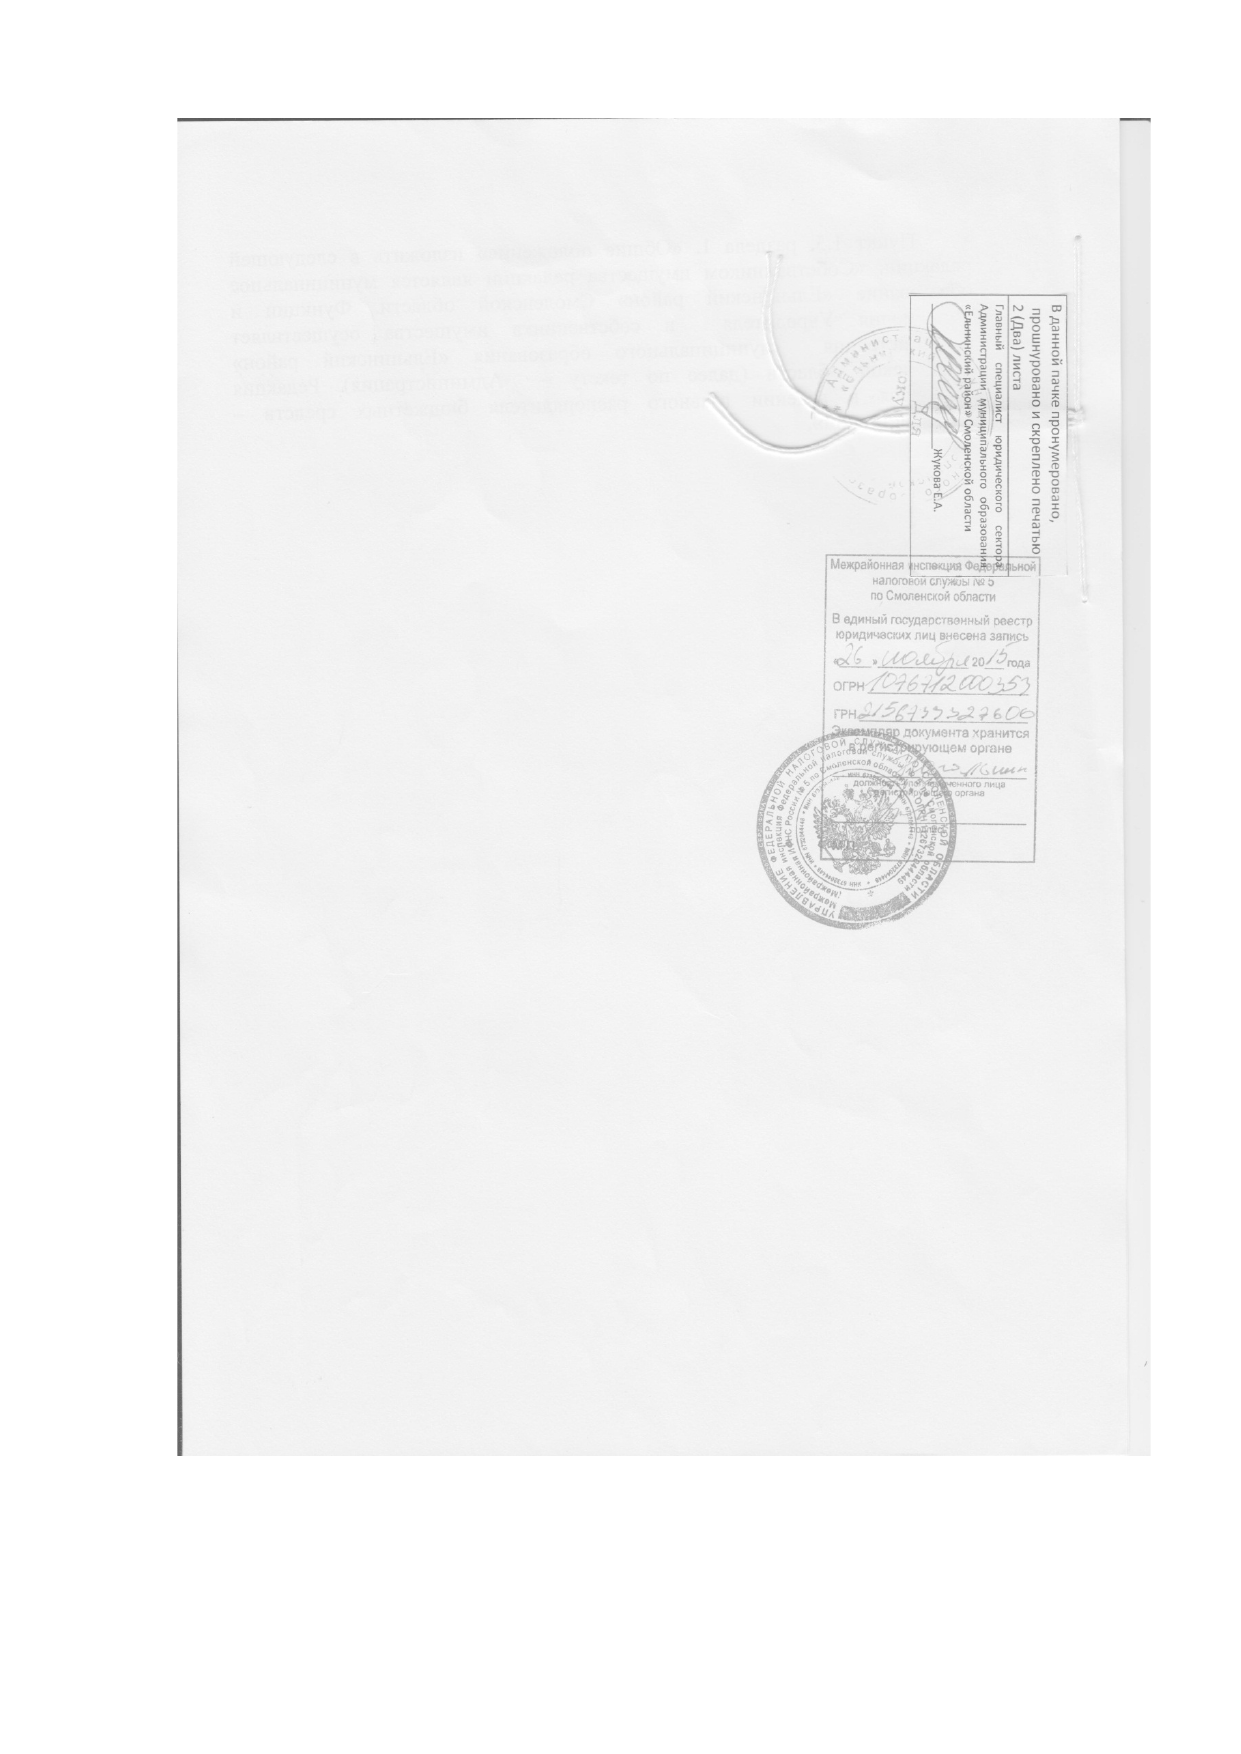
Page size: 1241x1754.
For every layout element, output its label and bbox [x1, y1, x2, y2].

picture [177, 118, 1151, 1456]
